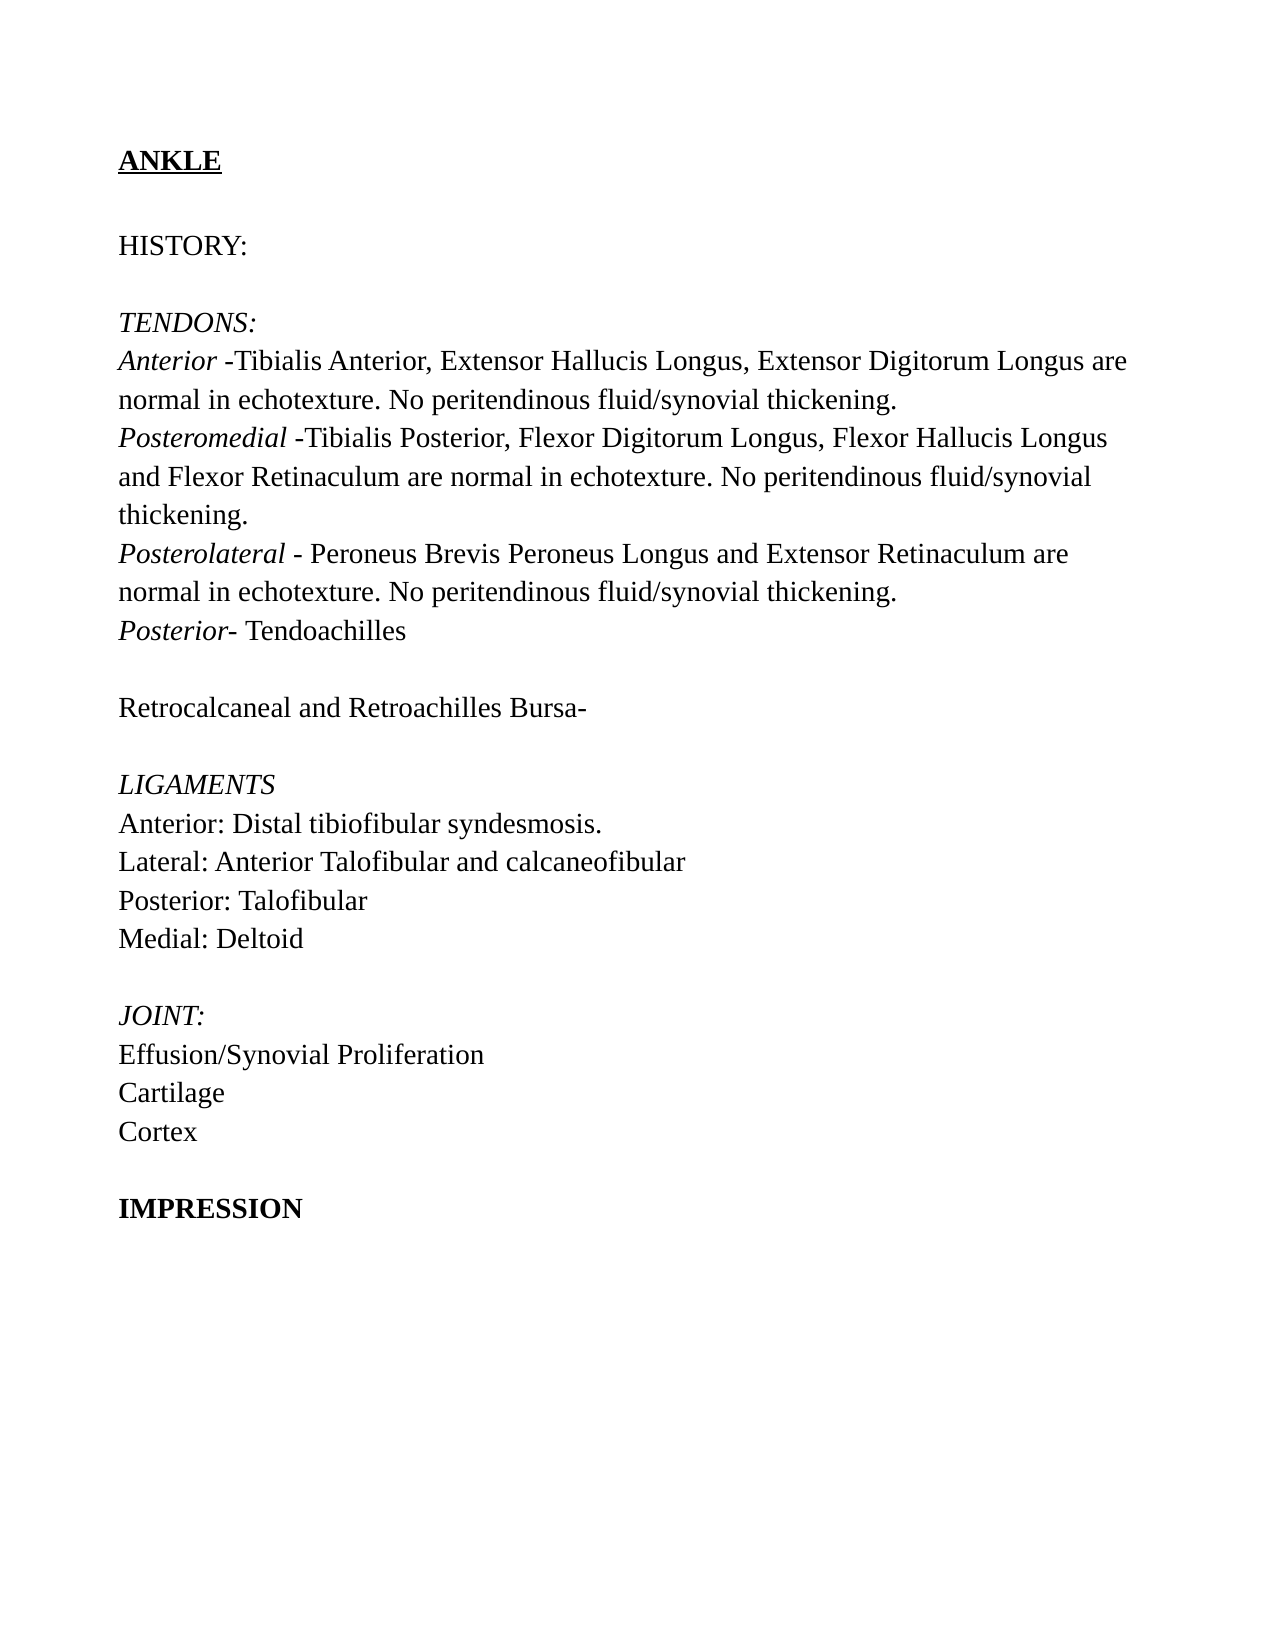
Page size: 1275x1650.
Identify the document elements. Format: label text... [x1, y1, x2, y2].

text Posterior- Tendoachilles [118, 613, 1157, 647]
text Effusion/Synovial Proliferation [118, 1037, 1157, 1071]
text Posteromedial -Tibialis Posterior, Flexor Digitorum Longus, Flexor Hallucis Longus and Flexor Retinaculum are normal in echotexture. No peritendinous fluid/synovial thickening. [118, 420, 1157, 531]
text Lateral: Anterior Talofibular and calcaneofibular [118, 844, 1157, 878]
text Anterior -Tibialis Anterior, Extensor Hallucis Longus, Extensor Digitorum Longus are normal in echotexture. No peritendinous fluid/synovial thickening. [118, 343, 1157, 415]
text Anterior: Distal tibiofibular syndesmosis. [118, 806, 1157, 839]
subtitle ANKLE [118, 143, 1157, 177]
text HISTORY: [118, 228, 1157, 261]
text Cartilage [118, 1076, 1157, 1109]
text TENDONS: [118, 305, 1157, 338]
text Posterior: Talofibular [118, 883, 1157, 916]
text Retrocalcaneal and Retroachilles Bursa- [118, 690, 1157, 724]
text Posterolateral - Peroneus Brevis Peroneus Longus and Extensor Retinaculum are normal in echotexture. No peritendinous fluid/synovial thickening. [118, 536, 1157, 608]
text IMPRESSION [118, 1191, 1157, 1225]
text Medial: Deltoid [118, 921, 1157, 955]
text Cortex [118, 1114, 1157, 1148]
text JOINT: [118, 998, 1157, 1032]
text LIGAMENTS [118, 767, 1157, 801]
